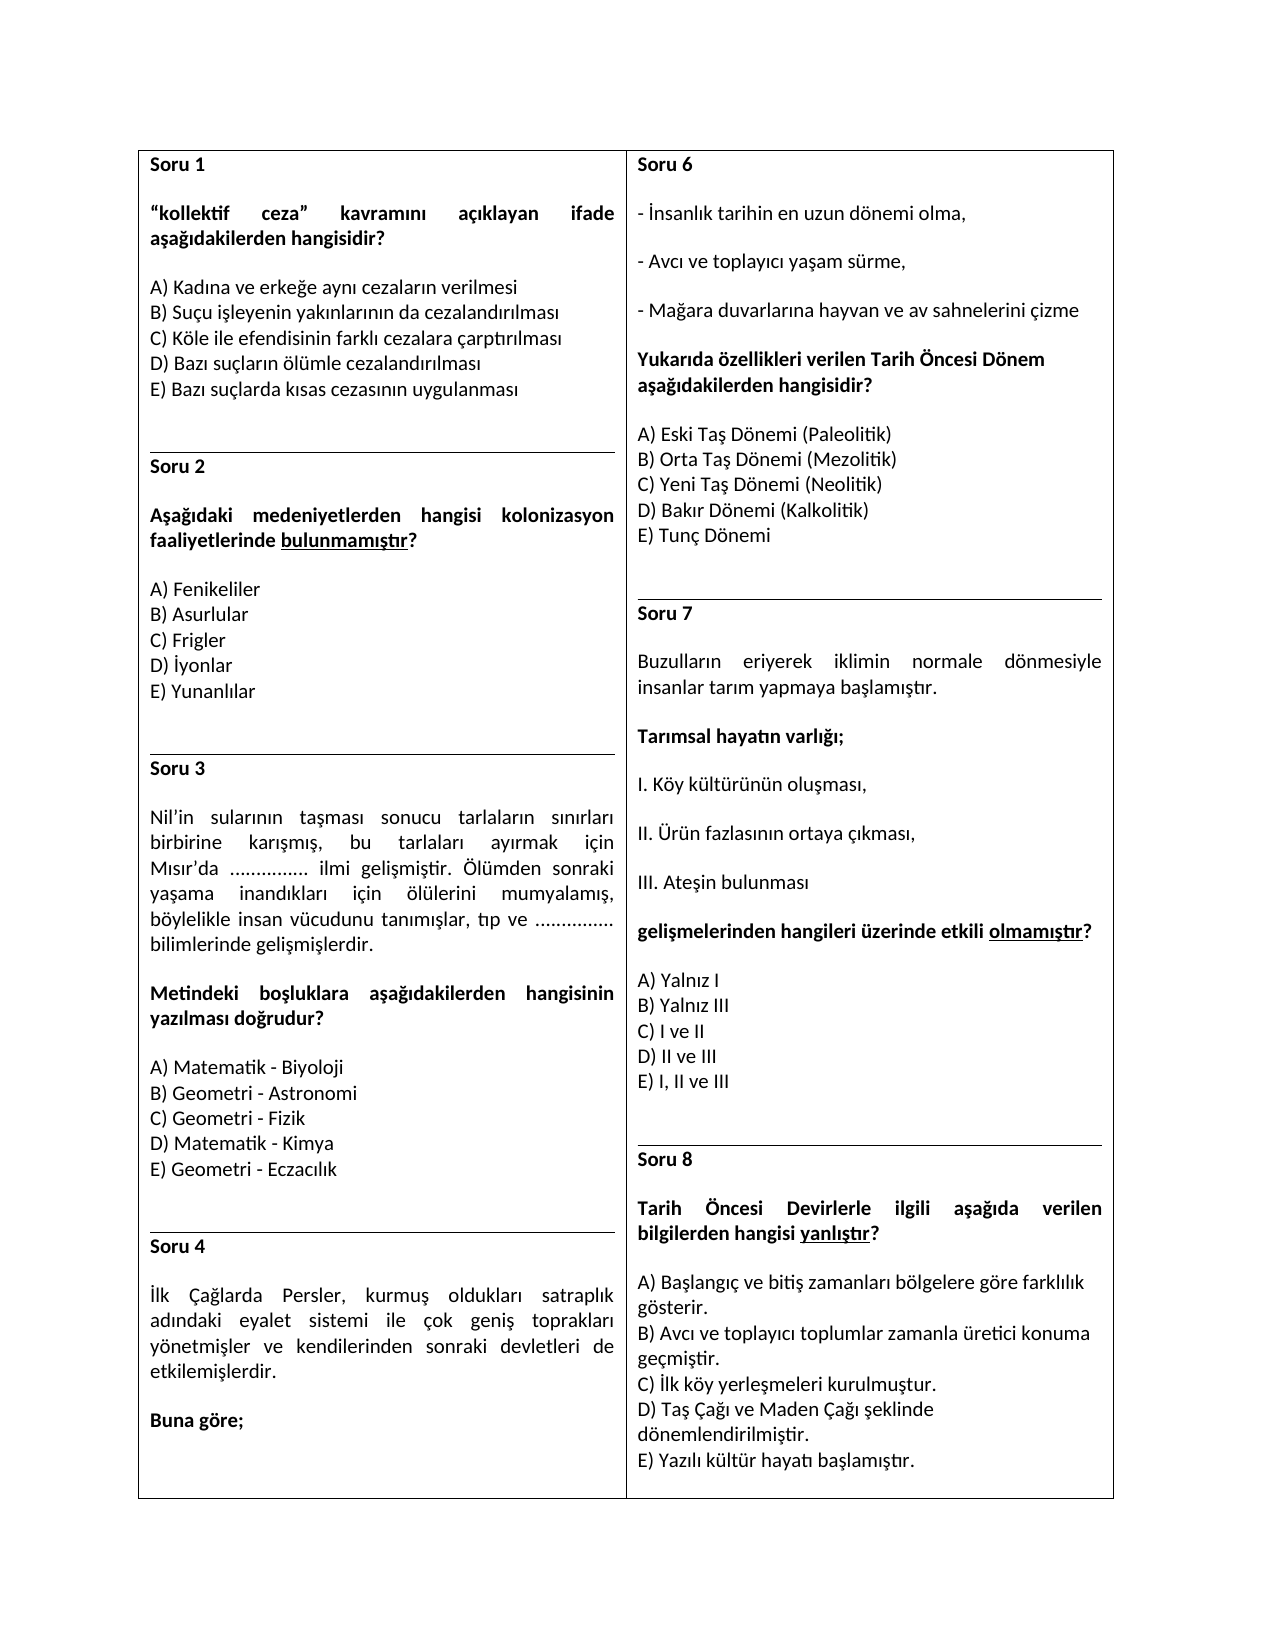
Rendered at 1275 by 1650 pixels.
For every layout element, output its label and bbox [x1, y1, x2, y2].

table_header [139, 151, 626, 1498]
table_header [627, 151, 1113, 1498]
